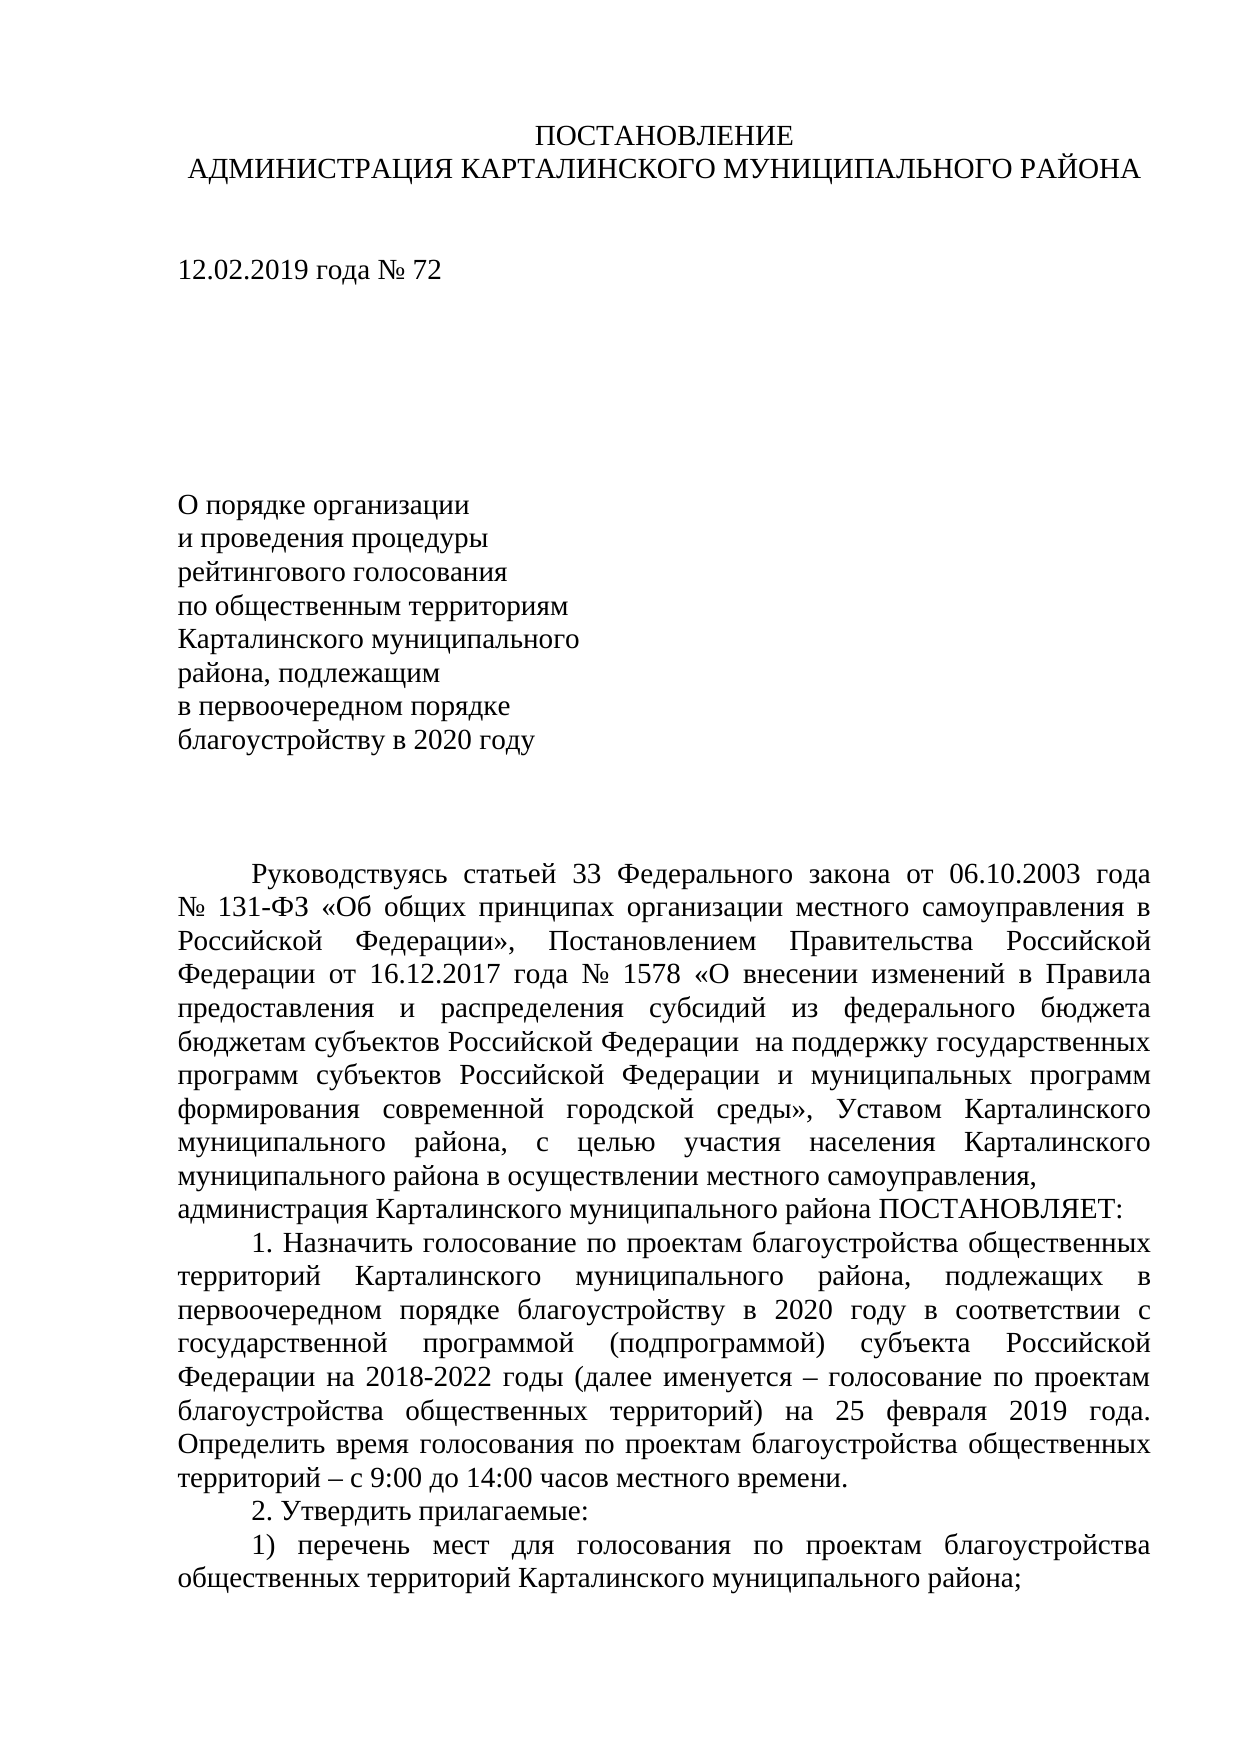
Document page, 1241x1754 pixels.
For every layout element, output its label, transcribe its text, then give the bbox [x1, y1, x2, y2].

text АДМИНИСТРАЦИЯ КАРТАЛИНСКОГО МУНИЦИПАЛЬНОГО РАЙОНА [177, 152, 1152, 185]
text по общественным территориям [177, 588, 1152, 621]
text рейтингового голосования [177, 554, 1152, 588]
text и проведения процедуры [177, 521, 1152, 554]
text 1. Назначить голосование по проектам благоустройства общественных территорий Карталинского муниципального района, подлежащих в первоочередном порядке благоустройству в 2020 году в соответствии с государственной программой (подпрограммой) субъекта Российской Федерации на 2018-2022 годы (далее именуется – голосование по проектам благоустройства общественных территорий) на 25 февраля 2019 года. Определить время голосования по проектам благоустройства общественных территорий – с 9:00 до 14:00 часов местного времени. [177, 1225, 1152, 1493]
text Руководствуясь статьей 33 Федерального закона от 06.10.2003 года № 131-ФЗ «Об общих принципах организации местного самоуправления в Российской Федерации», Постановлением Правительства Российской Федерации от 16.12.2017 года № 1578 «О внесении изменений в Правила предоставления и распределения субсидий из федерального бюджета бюджетам субъектов Российской Федерации на поддержку государственных программ субъектов Российской Федерации и муниципальных программ формирования современной городской среды», Уставом Карталинского муниципального района, с целью участия населения Карталинского муниципального района в осуществлении местного самоуправления, [177, 856, 1152, 1191]
text в первоочередном порядке [177, 688, 1152, 722]
text 1) перечень мест для голосования по проектам благоустройства общественных территорий Карталинского муниципального района; [177, 1527, 1152, 1594]
text администрация Карталинского муниципального района ПОСТАНОВЛЯЕТ: [177, 1191, 1152, 1225]
text ПОСТАНОВЛЕНИЕ [177, 118, 1152, 152]
text благоустройству в 2020 году [177, 722, 1152, 755]
text района, подлежащим [177, 655, 1152, 688]
text Карталинского муниципального [177, 621, 1152, 655]
text О порядке организации [177, 487, 1152, 521]
text 2. Утвердить прилагаемые: [177, 1493, 1152, 1527]
text 12.02.2019 года № 72 [177, 252, 1152, 286]
